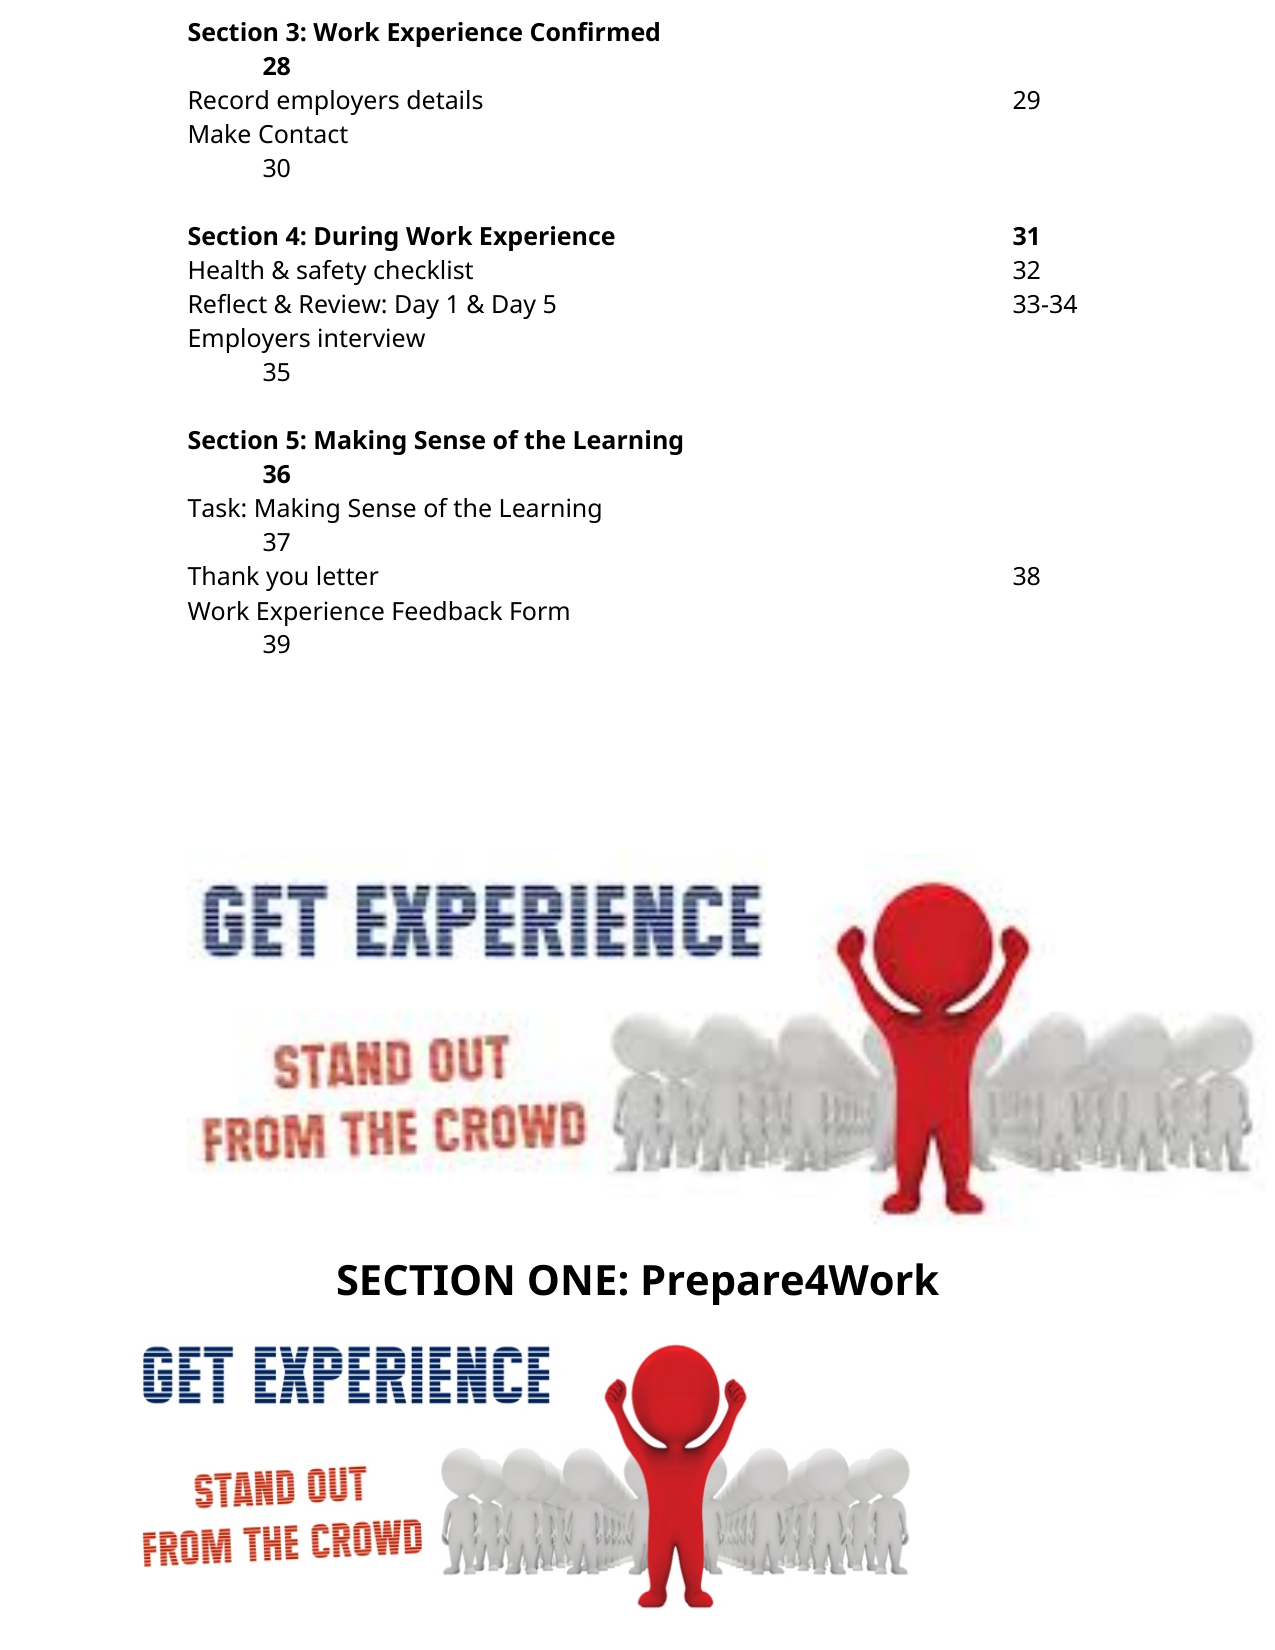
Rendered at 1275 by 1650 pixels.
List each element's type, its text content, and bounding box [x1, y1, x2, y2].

title Record employers details 29 [187, 83, 1088, 117]
title Employers interview 35 [187, 321, 1088, 389]
title Make Contact 30 [187, 117, 1088, 185]
title Thank you letter 38 [187, 559, 1088, 593]
picture [130, 1322, 1137, 1637]
title Work Experience Feedback Form 39 [187, 593, 1088, 661]
title Reflect & Review: Day 1 & Day 5 33-34 [187, 287, 1088, 321]
picture [187, 854, 1275, 1252]
title Task: Making Sense of the Learning 37 [187, 491, 1088, 559]
title Section 5: Making Sense of the Learning 36 [187, 423, 1088, 491]
title Health & safety checklist 32 [187, 252, 1088, 287]
title Section 4: During Work Experience 31 [187, 218, 1088, 252]
title Section 3: Work Experience Confirmed 28 [187, 14, 1088, 83]
title SECTION ONE: Prepare4Work [187, 1252, 1088, 1308]
